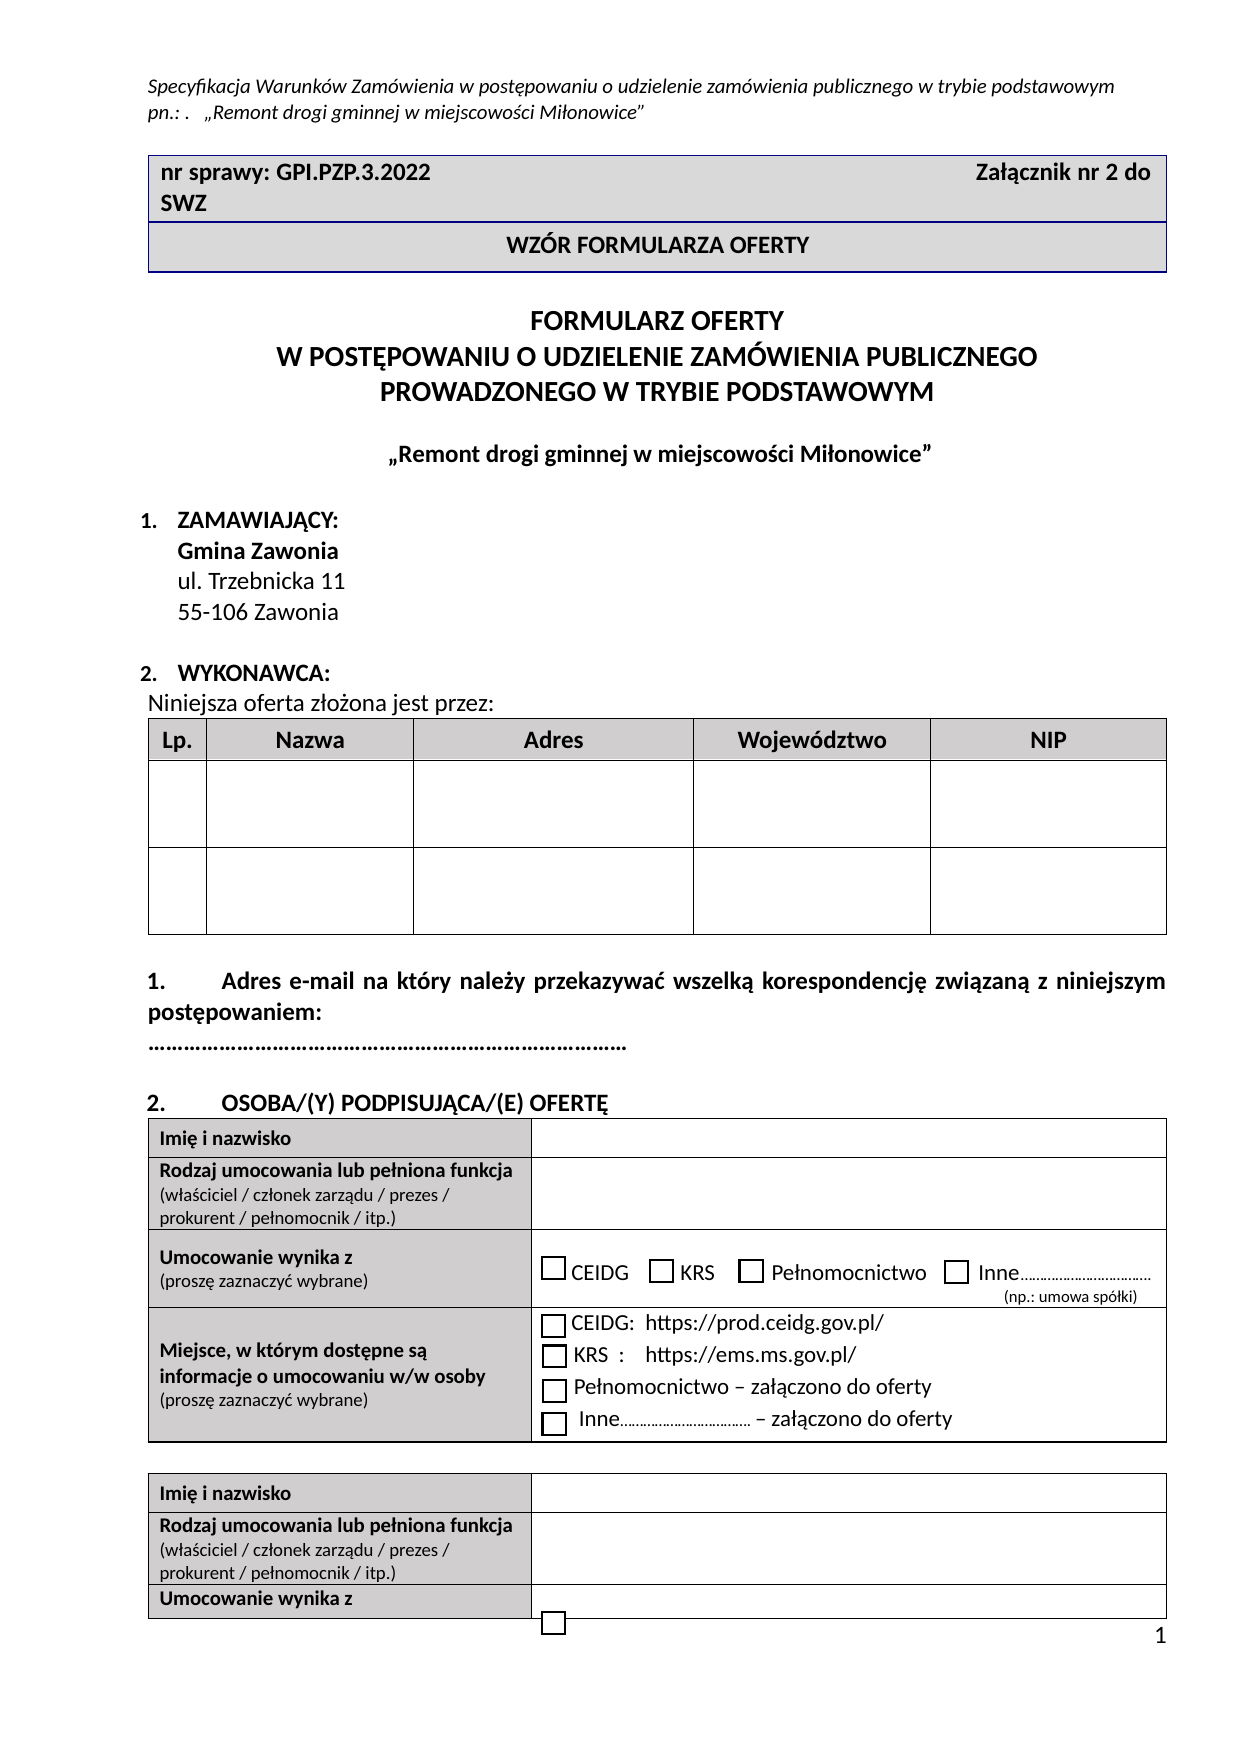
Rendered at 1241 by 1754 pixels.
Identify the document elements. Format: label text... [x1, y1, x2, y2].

table_header Lp. [149, 719, 206, 759]
table_header Adres [414, 719, 693, 759]
list OSOBA/(Y) PODPISUJĄCA/(E) OFERTĘ [146, 1088, 1167, 1118]
text W POSTĘPOWANIU O UDZIELENIE ZAMÓWIENIA PUBLICZNEGO [148, 338, 1167, 373]
list WYKONAWCA: [140, 657, 1167, 688]
table_cell Miejsce, w którym dostępne są informacje o umocowaniu w/w osoby (proszę zaznaczyć wybrane) [149, 1308, 531, 1441]
table_cell [532, 1158, 1166, 1229]
table_header Województwo [694, 719, 930, 759]
table_cell Umocowanie wynika z (proszę zaznaczyć wybrane) [149, 1230, 531, 1307]
list ZAMAWIAJĄCY: [140, 504, 1167, 535]
table_header Imię i nazwisko [149, 1119, 531, 1157]
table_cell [149, 1585, 531, 1618]
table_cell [532, 1585, 1166, 1618]
table_cell [694, 848, 930, 934]
text ul. Trzebnicka 11 [148, 566, 1167, 596]
table_cell [414, 848, 693, 934]
table_cell [931, 848, 1166, 934]
table_header Nazwa [207, 719, 413, 759]
text „Remont drogi gminnej w miejscowości Miłonowice” [148, 438, 1167, 469]
table_header [532, 1474, 1166, 1512]
table_cell WZÓR FORMULARZA OFERTY [149, 223, 1166, 271]
table_cell [414, 761, 693, 847]
table_cell [207, 761, 413, 847]
table_header [532, 1119, 1166, 1157]
table_header Imię i nazwisko [149, 1474, 531, 1512]
table_header NIP [931, 719, 1166, 759]
table_cell [149, 848, 206, 934]
list Adres e-mail na który należy przekazywać wszelką korespondencję związaną z niniejszym postępowaniem: [146, 966, 1167, 1027]
text Niniejsza oferta złożona jest przez: [148, 688, 1167, 718]
table_cell Rodzaj umocowania lub pełniona funkcja (właściciel / członek zarządu / prezes / prokurent / pełnomocnik / itp.) [149, 1513, 531, 1584]
table_cell [931, 761, 1166, 847]
table_cell CEIDG KRS Pełnomocnictwo Inne……………………………. (np.: umowa spółki) [532, 1230, 1166, 1307]
table_cell CEIDG: https://prod.ceidg.gov.pl/ KRS : https://ems.ms.gov.pl/ Pełnomocnictwo – załączono do oferty Inne……………………………. – załączono do oferty [532, 1308, 1166, 1441]
table_cell [694, 761, 930, 847]
text 55-106 Zawonia [148, 596, 1167, 627]
text FORMULARZ OFERTY [148, 302, 1167, 338]
table_cell [207, 848, 413, 934]
text ……………………………………………………………………… [148, 1027, 1167, 1057]
table_cell Rodzaj umocowania lub pełniona funkcja (właściciel / członek zarządu / prezes / prokurent / pełnomocnik / itp.) [149, 1158, 531, 1229]
text Gmina Zawonia [148, 535, 1167, 566]
table_cell [532, 1513, 1166, 1584]
table_cell [149, 761, 206, 847]
text PROWADZONEGO W TRYBIE PODSTAWOWYM [148, 373, 1167, 409]
table_header nr sprawy: GPI.PZP.3.2022 Załącznik nr 2 do SWZ [149, 156, 1166, 221]
